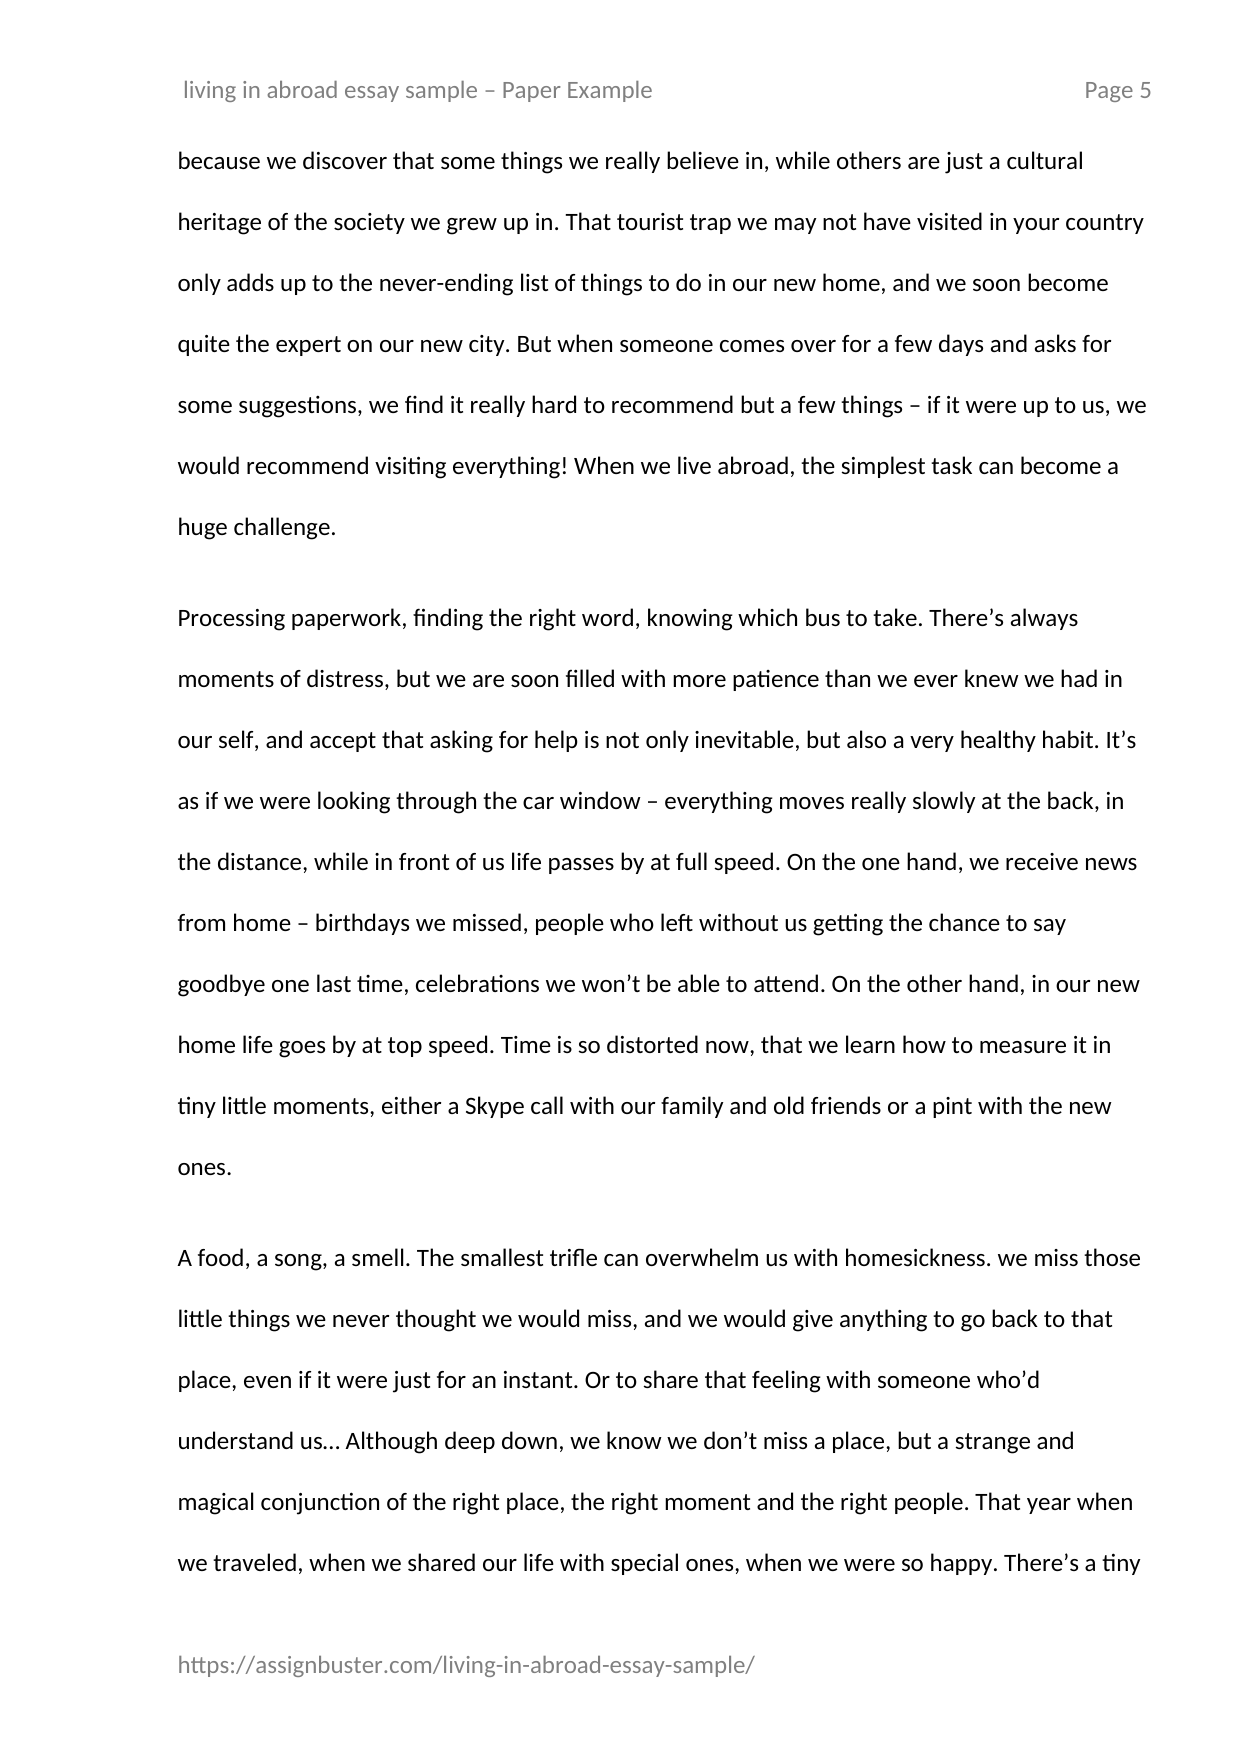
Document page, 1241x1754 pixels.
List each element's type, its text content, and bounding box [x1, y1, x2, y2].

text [177, 1242, 1152, 1577]
text Processing paperwork, finding the right word, knowing which bus to take. There’s always moments of distress, but we are soon filled with more patience than we ever knew we had in our self, and accept that asking for help is not only inevitable, but also a very healthy habit. It’s as if we were looking through the car window – everything moves really slowly at the back, in the distance, while in front of us life passes by at full speed. On the one hand, we receive news from home – birthdays we missed, people who left without us getting the chance to say goodbye one last time, celebrations we won’t be able to attend. On the other hand, in our new home life goes by at top speed. Time is so distorted now, that we learn how to measure it in tiny little moments, either a Skype call with our family and old friends or a pint with the new ones. [177, 602, 1152, 1182]
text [177, 145, 1152, 542]
